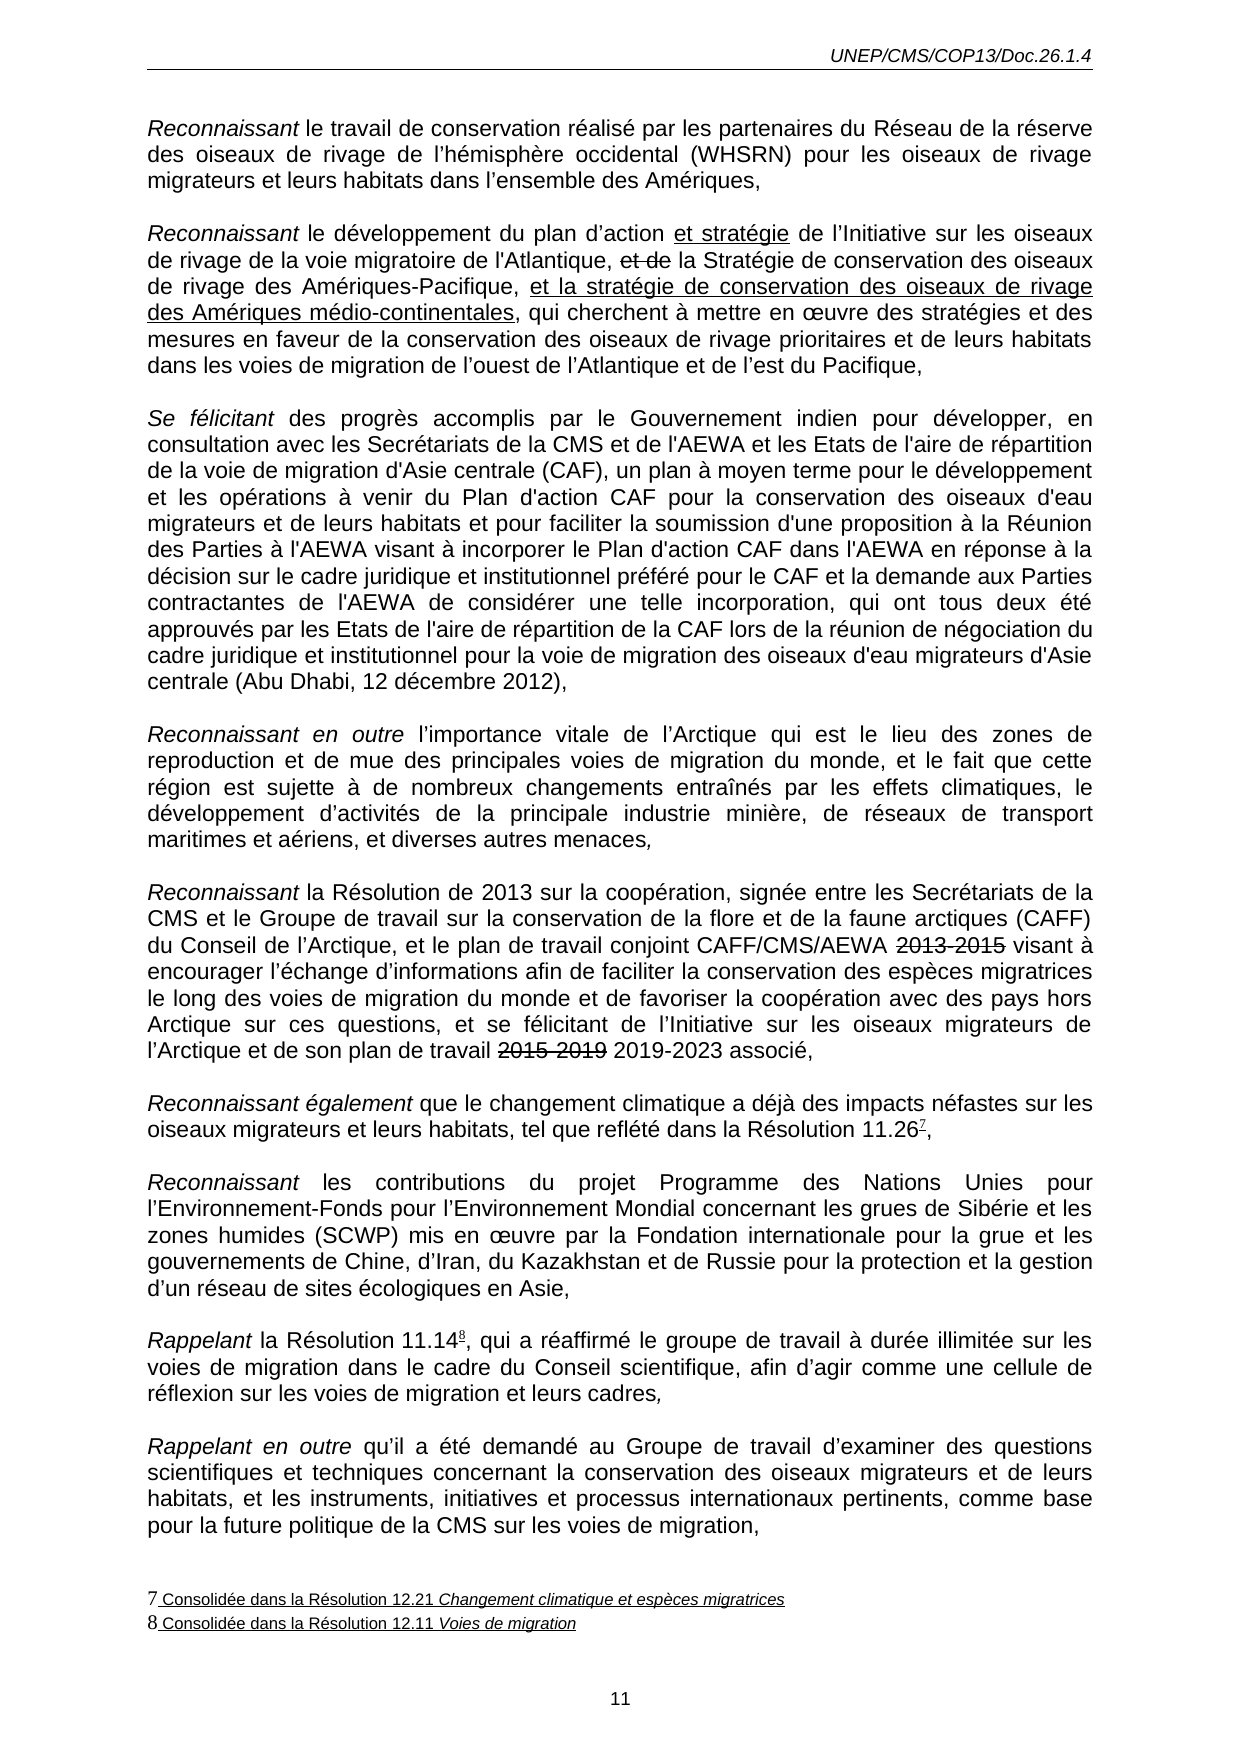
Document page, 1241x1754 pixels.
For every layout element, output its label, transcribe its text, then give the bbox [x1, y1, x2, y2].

text Rappelant la Résolution 11.14, qui a réaffirmé le groupe de travail à durée illimitée sur les voies de migration dans le cadre du Conseil scientifique, afin d’agir comme une cellule de réflexion sur les voies de migration et leurs cadres, [147, 1327, 1093, 1406]
text Reconnaissant également que le changement climatique a déjà des impacts néfastes sur les oiseaux migrateurs et leurs habitats, tel que reflété dans la Résolution 11.26, [147, 1090, 1093, 1143]
text Reconnaissant le développement du plan d’action et stratégie de l’Initiative sur les oiseaux de rivage de la voie migratoire de l'Atlantique, et de la Stratégie de conservation des oiseaux de rivage des Amériques-Pacifique, et la stratégie de conservation des oiseaux de rivage des Amériques médio-continentales, qui cherchent à mettre en œuvre des stratégies et des mesures en faveur de la conservation des oiseaux de rivage prioritaires et de leurs habitats dans les voies de migration de l’ouest de l’Atlantique et de l’est du Pacifique, [147, 220, 1093, 378]
text Reconnaissant la Résolution de 2013 sur la coopération, signée entre les Secrétariats de la CMS et le Groupe de travail sur la conservation de la flore et de la faune arctiques (CAFF) du Conseil de l’Arctique, et le plan de travail conjoint CAFF/CMS/AEWA 2013-2015 visant à encourager l’échange d’informations afin de faciliter la conservation des espèces migratrices le long des voies de migration du monde et de favoriser la coopération avec des pays hors Arctique sur ces questions, et se félicitant de l’Initiative sur les oiseaux migrateurs de l’Arctique et de son plan de travail 2015-2019 2019-2023 associé, [147, 879, 1093, 1063]
text Rappelant en outre qu’il a été demandé au Groupe de travail d’examiner des questions scientifiques et techniques concernant la conservation des oiseaux migrateurs et de leurs habitats, et les instruments, initiatives et processus internationaux pertinents, comme base pour la future politique de la CMS sur les voies de migration, [147, 1433, 1093, 1538]
text Reconnaissant les contributions du projet Programme des Nations Unies pour l’Environnement-Fonds pour l’Environnement Mondial concernant les grues de Sibérie et les zones humides (SCWP) mis en œuvre par la Fondation internationale pour la grue et les gouvernements de Chine, d’Iran, du Kazakhstan et de Russie pour la protection et la gestion d’un réseau de sites écologiques en Asie, [147, 1169, 1093, 1301]
text Reconnaissant en outre l’importance vitale de l’Arctique qui est le lieu des zones de reproduction et de mue des principales voies de migration du monde, et le fait que cette région est sujette à de nombreux changements entraînés par les effets climatiques, le développement d’activités de la principale industrie minière, de réseaux de transport maritimes et aériens, et diverses autres menaces, [147, 721, 1093, 853]
text Reconnaissant le travail de conservation réalisé par les partenaires du Réseau de la réserve des oiseaux de rivage de l’hémisphère occidental (WHSRN) pour les oiseaux de rivage migrateurs et leurs habitats dans l’ensemble des Amériques, [147, 115, 1093, 194]
text Se félicitant des progrès accomplis par le Gouvernement indien pour développer, en consultation avec les Secrétariats de la CMS et de l'AEWA et les Etats de l'aire de répartition de la voie de migration d'Asie centrale (CAF), un plan à moyen terme pour le développement et les opérations à venir du Plan d'action CAF pour la conservation des oiseaux d'eau migrateurs et de leurs habitats et pour faciliter la soumission d'une proposition à la Réunion des Parties à l'AEWA visant à incorporer le Plan d'action CAF dans l'AEWA en réponse à la décision sur le cadre juridique et institutionnel préféré pour le CAF et la demande aux Parties contractantes de l'AEWA de considérer une telle incorporation, qui ont tous deux été approuvés par les Etats de l'aire de répartition de la CAF lors de la réunion de négociation du cadre juridique et institutionnel pour la voie de migration des oiseaux d'eau migrateurs d'Asie centrale (Abu Dhabi, 12 décembre 2012), [147, 405, 1093, 694]
